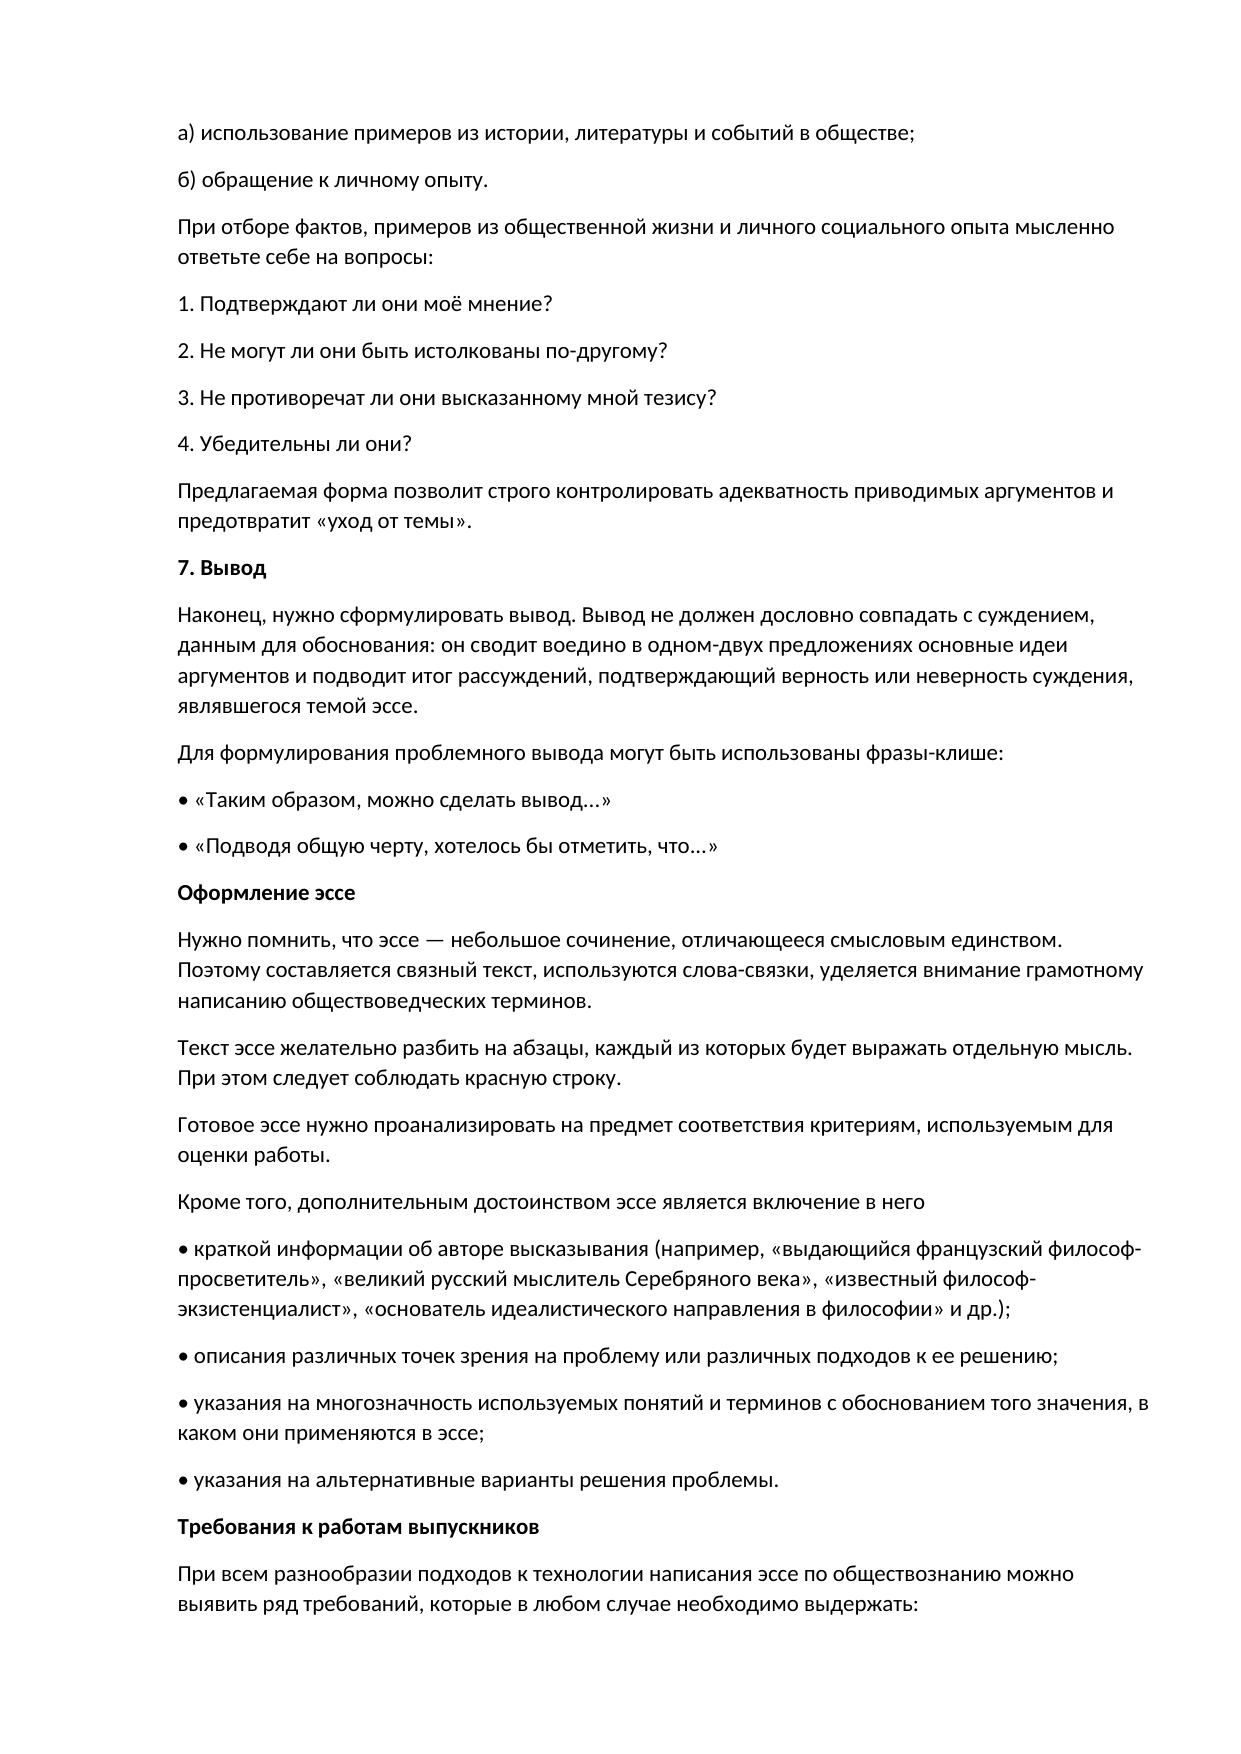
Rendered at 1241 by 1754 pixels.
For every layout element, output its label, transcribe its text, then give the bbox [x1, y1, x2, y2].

text • указания на альтернативные варианты решения проблемы. [177, 1465, 1152, 1493]
text Для формулирования проблемного вывода могут быть использованы фразы-клише: [177, 738, 1152, 766]
text • «Подводя общую черту, хотелось бы отметить, что...» [177, 832, 1152, 860]
text • краткой информации об авторе высказывания (например, «выдающийся французский философ-просветитель», «великий русский мыслитель Серебряного века», «известный философ-экзистенциалист», «основатель идеалистического направления в философии» и др.); [177, 1234, 1152, 1322]
text 3. Не противоречат ли они высказанному мной тезису? [177, 383, 1152, 411]
text При отборе фактов, примеров из общественной жизни и личного социального опыта мысленно ответьте себе на вопросы: [177, 212, 1152, 270]
text Требования к работам выпускников [177, 1512, 1152, 1540]
text • описания различных точек зрения на проблему или различных подходов к ее решению; [177, 1341, 1152, 1369]
text Кроме того, дополнительным достоинством эссе является включение в него [177, 1187, 1152, 1215]
text При всем разнообразии подходов к технологии написания эссе по обществознанию можно выявить ряд требований, которые в любом случае необходимо выдержать: [177, 1559, 1152, 1617]
text Нужно помнить, что эссе — небольшое сочинение, отличающееся смысловым единством. Поэтому составляется связный текст, используются слова-связки, уделяется внимание грамотному написанию обществоведческих терминов. [177, 925, 1152, 1014]
text Оформление эссе [177, 878, 1152, 907]
text 7. Вывод [177, 553, 1152, 582]
text Готовое эссе нужно проанализировать на предмет соответствия критериям, используемым для оценки работы. [177, 1110, 1152, 1168]
text Наконец, нужно сформулировать вывод. Вывод не должен дословно совпадать с суждением, данным для обоснования: он сводит воедино в одном-двух предложениях основные идеи аргументов и подводит итог рассуждений, подтверждающий верность или неверность суждения, являвшегося темой эссе. [177, 600, 1152, 719]
text б) обращение к личному опыту. [177, 165, 1152, 193]
text Текст эссе желательно разбить на абзацы, каждый из которых будет выражать отдельную мысль. При этом следует соблюдать красную строку. [177, 1033, 1152, 1091]
text а) использование примеров из истории, литературы и событий в обществе; [177, 118, 1152, 146]
text 2. Не могут ли они быть истолкованы по-другому? [177, 336, 1152, 364]
text • указания на многозначность используемых понятий и терминов с обоснованием того значения, в каком они применяются в эссе; [177, 1388, 1152, 1446]
text Предлагаемая форма позволит строго контролировать адекватность приводимых аргументов и предотвратит «уход от темы». [177, 476, 1152, 535]
text 4. Убедительны ли они? [177, 429, 1152, 458]
text • «Таким образом, можно сделать вывод...» [177, 785, 1152, 813]
text 1. Подтверждают ли они моё мнение? [177, 289, 1152, 317]
